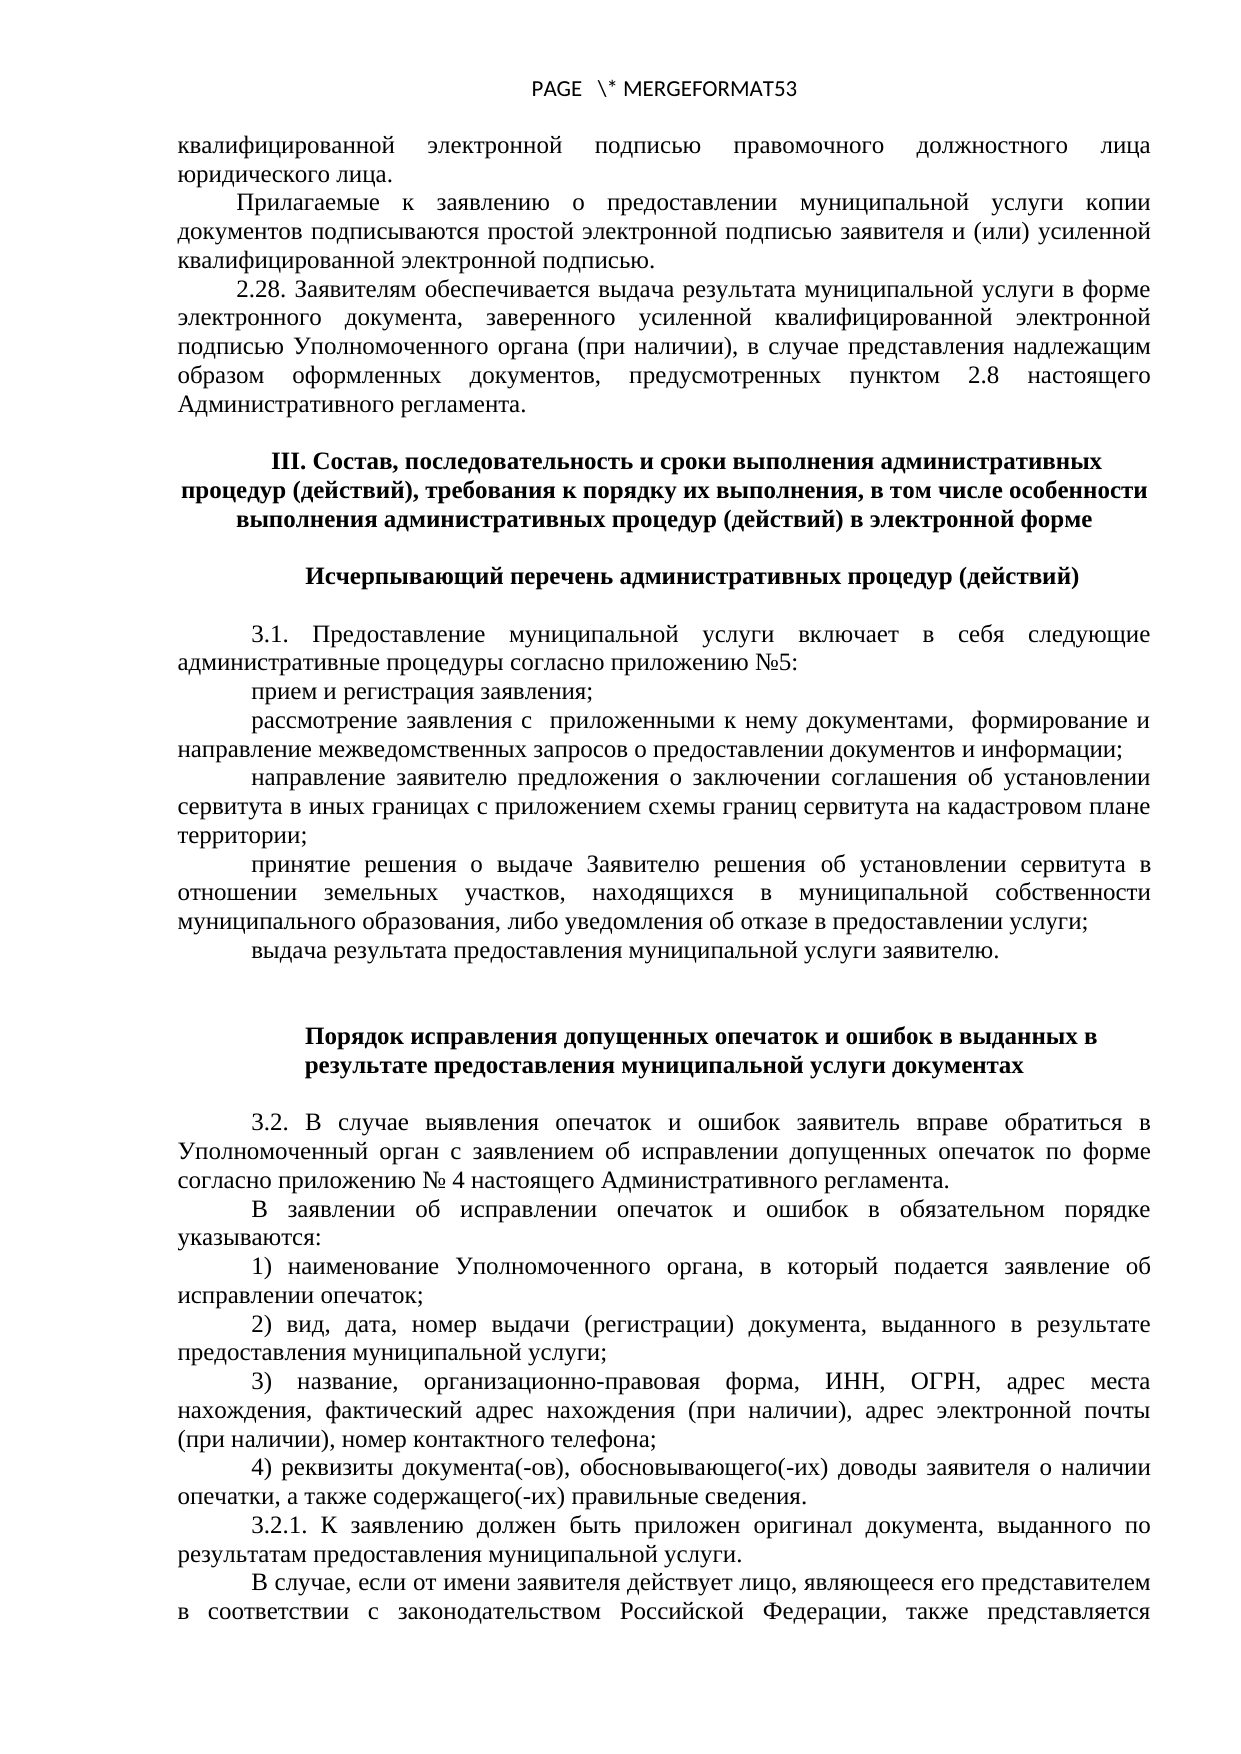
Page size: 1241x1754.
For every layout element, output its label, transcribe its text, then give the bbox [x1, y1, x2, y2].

text направление заявителю предложения о заключении соглашения об установлении сервитута в иных границах с приложением схемы границ сервитута на кадастровом плане территории; [177, 762, 1152, 849]
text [177, 1567, 1152, 1625]
text рассмотрение заявления с приложенными к нему документами, формирование и направление межведомственных запросов о предоставлении документов и информации; [177, 705, 1152, 762]
text Исчерпывающий перечень административных процедур (действий) [177, 561, 1152, 590]
text 1) наименование Уполномоченного органа, в который подается заявление об исправлении опечаток; [177, 1251, 1152, 1309]
text 2) вид, дата, номер выдачи (регистрации) документа, выданного в результате предоставления муниципальной услуги; [177, 1309, 1152, 1366]
text выдача результата предоставления муниципальной услуги заявителю. [177, 935, 1152, 964]
text III. Состав, последовательность и сроки выполнения административных процедур (действий), требования к порядку их выполнения, в том числе особенности выполнения административных процедур (действий) в электронной форме [177, 446, 1152, 532]
text В заявлении об исправлении опечаток и ошибок в обязательном порядке указываются: [177, 1194, 1152, 1251]
text 4) реквизиты документа(-ов), обосновывающего(-их) доводы заявителя о наличии опечатки, а также содержащего(-их) правильные сведения. [177, 1452, 1152, 1510]
text принятие решения о выдаче Заявителю решения об установлении сервитута в отношении земельных участков, находящихся в муниципальной собственности муниципального образования, либо уведомления об отказе в предоставлении услуги; [177, 849, 1152, 935]
text 3.2.1. К заявлению должен быть приложен оригинал документа, выданного по результатам предоставления муниципальной услуги. [177, 1510, 1152, 1567]
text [177, 130, 1152, 187]
text 2.28. Заявителям обеспечивается выдача результата муниципальной услуги в форме электронного документа, заверенного усиленной квалифицированной электронной подписью Уполномоченного органа (при наличии), в случае представления надлежащим образом оформленных документов, предусмотренных пунктом 2.8 настоящего Административного регламента. [177, 274, 1152, 417]
text Прилагаемые к заявлению о предоставлении муниципальной услуги копии документов подписываются простой электронной подписью заявителя и (или) усиленной квалифицированной электронной подписью. [177, 187, 1152, 274]
text прием и регистрация заявления; [177, 676, 1152, 705]
text 3) название, организационно-правовая форма, ИНН, ОГРН, адрес места нахождения, фактический адрес нахождения (при наличии), адрес электронной почты (при наличии), номер контактного телефона; [177, 1366, 1152, 1452]
text Порядок исправления допущенных опечаток и ошибок в выданных в результате предоставления муниципальной услуги документах [177, 1021, 1152, 1079]
text 3.1. Предоставление муниципальной услуги включает в себя следующие административные процедуры согласно приложению №5: [177, 619, 1152, 676]
text 3.2. В случае выявления опечаток и ошибок заявитель вправе обратиться в Уполномоченный орган с заявлением об исправлении допущенных опечаток по форме согласно приложению № 4 настоящего Административного регламента. [177, 1107, 1152, 1194]
